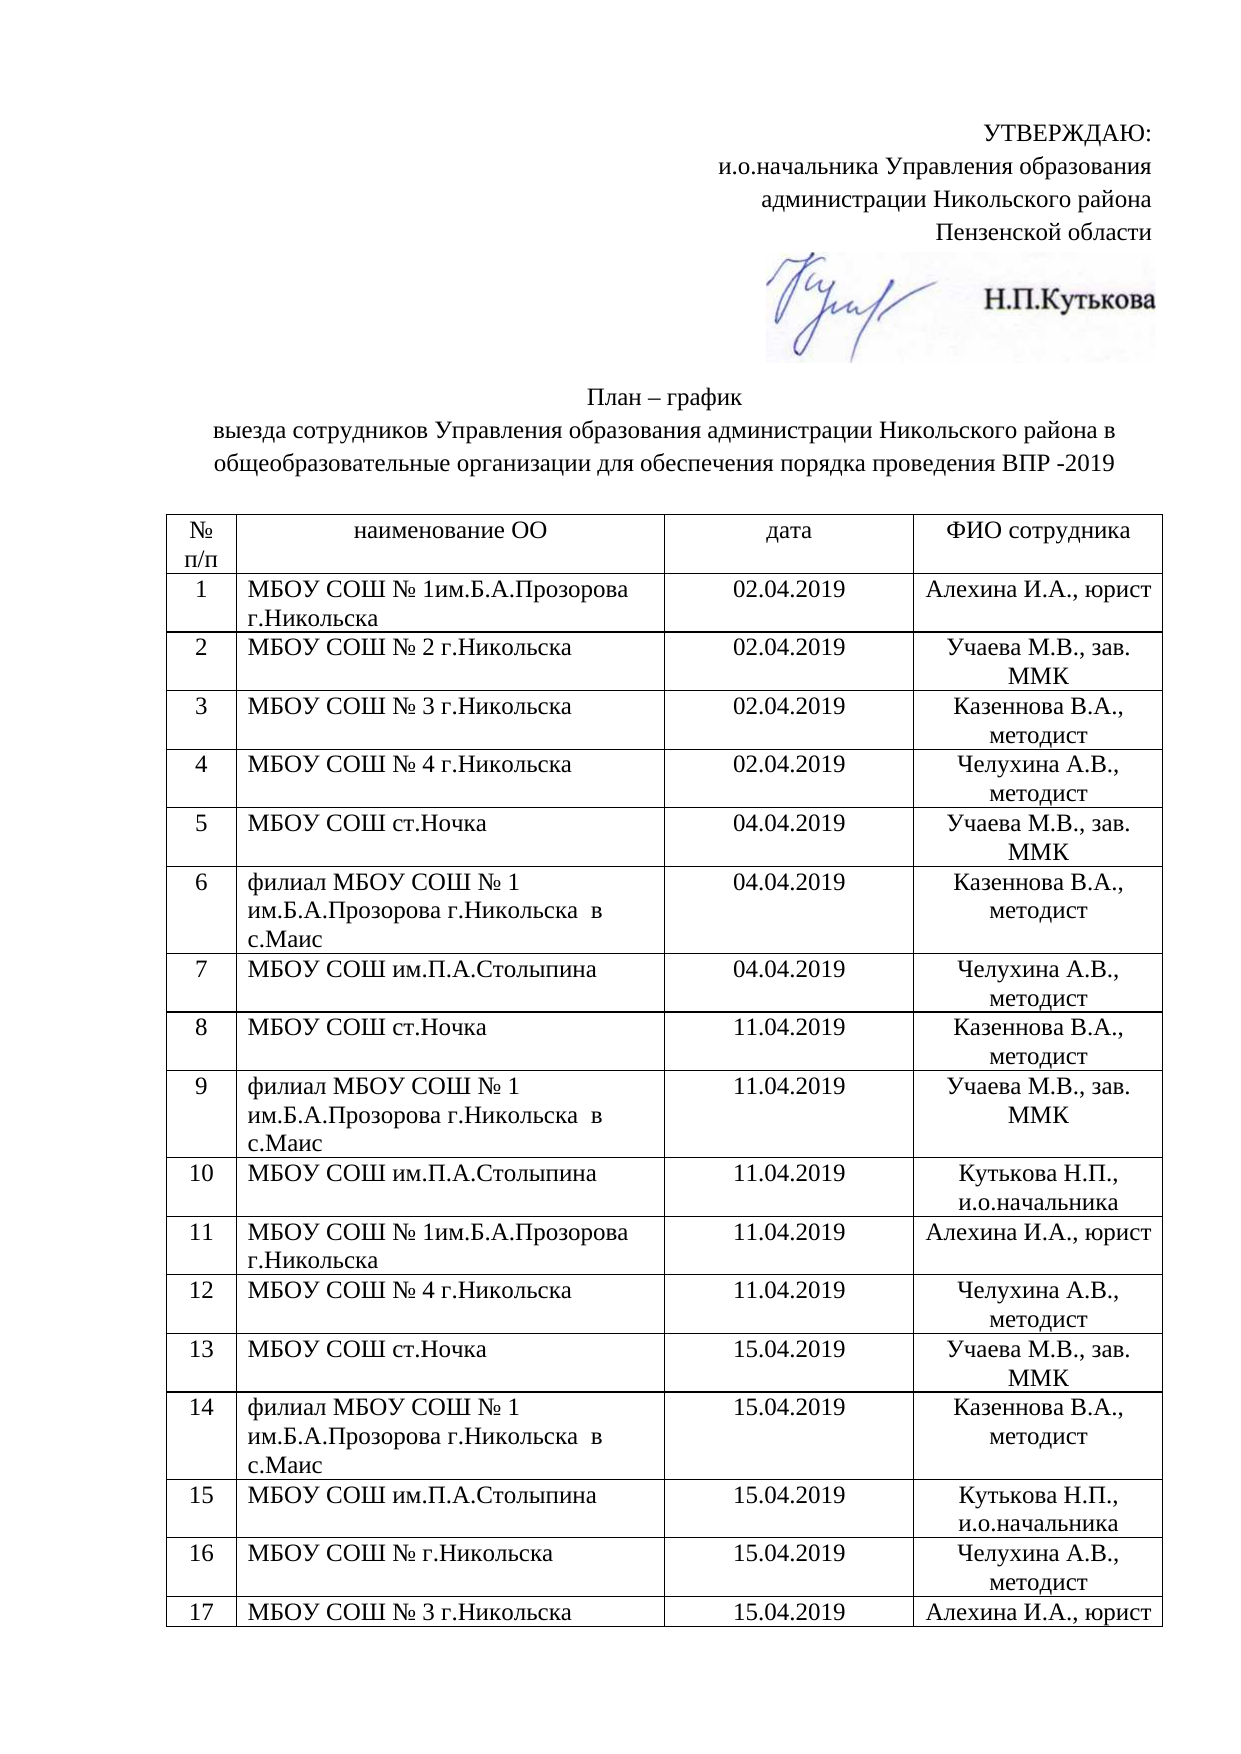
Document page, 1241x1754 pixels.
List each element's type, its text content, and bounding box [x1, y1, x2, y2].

text УТВЕРЖДАЮ: [177, 118, 1152, 147]
table_cell 11.04.2019 [665, 1013, 913, 1070]
picture [765, 252, 1156, 363]
table_cell 5 [167, 808, 236, 866]
table_cell 7 [167, 954, 236, 1011]
table_cell Кутькова Н.П., и.о.начальника [914, 1480, 1162, 1537]
table_cell Учаева М.В., зав. ММК [914, 1071, 1162, 1157]
table_cell Казеннова В.А., методист [914, 1013, 1162, 1070]
text выезда сотрудников Управления образования администрации Никольского района в общеобразовательные организации для обеспечения порядка проведения ВПР -2019 [177, 415, 1152, 477]
table_cell 15.04.2019 [665, 1597, 913, 1626]
table_cell 04.04.2019 [665, 808, 913, 866]
table_cell МБОУ СОШ № 2 г.Никольска [237, 633, 664, 690]
table_cell 11.04.2019 [665, 1275, 913, 1333]
table_cell 15 [167, 1480, 236, 1537]
table_cell МБОУ СОШ ст.Ночка [237, 1334, 664, 1391]
table_cell филиал МБОУ СОШ № 1 им.Б.А.Прозорова г.Никольска в с.Маис [237, 867, 664, 953]
table_cell 15.04.2019 [665, 1393, 913, 1479]
table_cell Челухина А.В., методист [914, 954, 1162, 1011]
text Пензенской области [177, 217, 1152, 246]
table_cell МБОУ СОШ им.П.А.Столыпина [237, 1480, 664, 1537]
table_cell Челухина А.В., методист [914, 750, 1162, 807]
table_cell 4 [167, 750, 236, 807]
table_cell Алехина И.А., юрист [914, 574, 1162, 631]
table_cell 02.04.2019 [665, 750, 913, 807]
table_cell МБОУ СОШ ст.Ночка [237, 808, 664, 866]
table_header ФИО сотрудника [914, 515, 1162, 573]
table_cell Казеннова В.А., методист [914, 691, 1162, 748]
table_header наименование ОО [237, 515, 664, 573]
table_cell 11.04.2019 [665, 1217, 913, 1274]
table_cell Казеннова В.А., методист [914, 1393, 1162, 1479]
table_cell 16 [167, 1538, 236, 1596]
table_cell МБОУ СОШ № г.Никольска [237, 1538, 664, 1596]
table_cell Учаева М.В., зав. ММК [914, 1334, 1162, 1391]
text и.о.начальника Управления образования [177, 151, 1152, 180]
table_cell МБОУ СОШ № 3 г.Никольска [237, 691, 664, 748]
table_cell Учаева М.В., зав. ММК [914, 633, 1162, 690]
table_cell 2 [167, 633, 236, 690]
table_header дата [665, 515, 913, 573]
table_cell филиал МБОУ СОШ № 1 им.Б.А.Прозорова г.Никольска в с.Маис [237, 1393, 664, 1479]
table_cell Челухина А.В., методист [914, 1538, 1162, 1596]
table_cell 11.04.2019 [665, 1158, 913, 1216]
table_cell Казеннова В.А., методист [914, 867, 1162, 953]
table_cell 04.04.2019 [665, 954, 913, 1011]
table_cell МБОУ СОШ № 1им.Б.А.Прозорова г.Никольска [237, 574, 664, 631]
table_cell 11.04.2019 [665, 1071, 913, 1157]
table_cell 13 [167, 1334, 236, 1391]
table_cell 1 [167, 574, 236, 631]
table_cell 11 [167, 1217, 236, 1274]
table_cell МБОУ СОШ № 1им.Б.А.Прозорова г.Никольска [237, 1217, 664, 1274]
table_cell 02.04.2019 [665, 691, 913, 748]
table_cell Алехина И.А., юрист [914, 1597, 1162, 1626]
table_cell 15.04.2019 [665, 1480, 913, 1537]
table_cell МБОУ СОШ им.П.А.Столыпина [237, 1158, 664, 1216]
table_cell 02.04.2019 [665, 574, 913, 631]
table_cell 02.04.2019 [665, 633, 913, 690]
table_header № п/п [167, 515, 236, 573]
table_cell 3 [167, 691, 236, 748]
table_cell Кутькова Н.П., и.о.начальника [914, 1158, 1162, 1216]
table_cell Алехина И.А., юрист [914, 1217, 1162, 1274]
table_cell 04.04.2019 [665, 867, 913, 953]
table_cell 6 [167, 867, 236, 953]
table_cell 15.04.2019 [665, 1538, 913, 1596]
table_cell 17 [167, 1597, 236, 1626]
table_cell МБОУ СОШ им.П.А.Столыпина [237, 954, 664, 1011]
table_cell МБОУ СОШ № 4 г.Никольска [237, 1275, 664, 1333]
table_cell Челухина А.В., методист [914, 1275, 1162, 1333]
table_cell 12 [167, 1275, 236, 1333]
table_cell 14 [167, 1393, 236, 1479]
table_cell филиал МБОУ СОШ № 1 им.Б.А.Прозорова г.Никольска в с.Маис [237, 1071, 664, 1157]
text администрации Никольского района [177, 184, 1152, 213]
table_cell МБОУ СОШ № 3 г.Никольска [237, 1597, 664, 1626]
table_cell Учаева М.В., зав. ММК [914, 808, 1162, 866]
table_cell 9 [167, 1071, 236, 1157]
text План – график [177, 382, 1152, 411]
table_cell 10 [167, 1158, 236, 1216]
table_cell МБОУ СОШ ст.Ночка [237, 1013, 664, 1070]
table_cell МБОУ СОШ № 4 г.Никольска [237, 750, 664, 807]
table_cell 15.04.2019 [665, 1334, 913, 1391]
table_cell 8 [167, 1013, 236, 1070]
